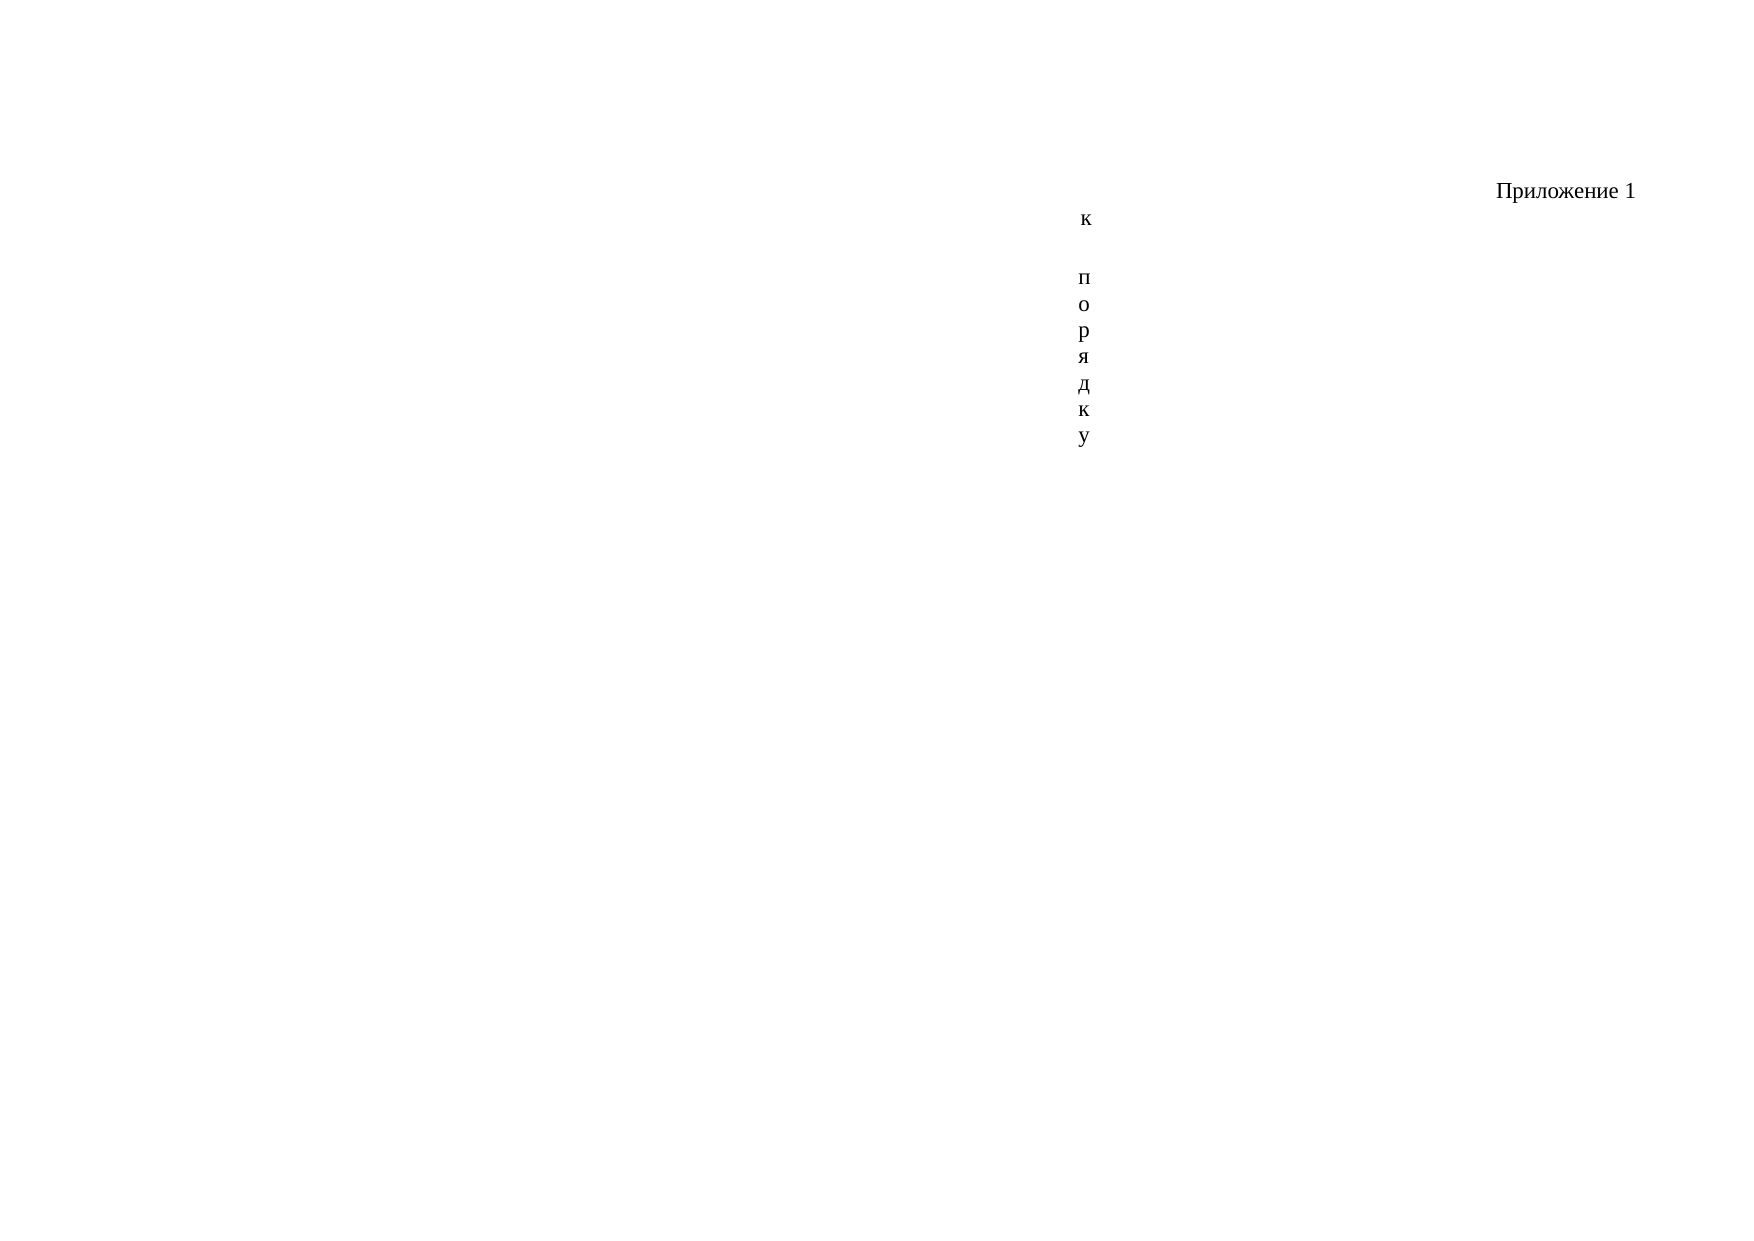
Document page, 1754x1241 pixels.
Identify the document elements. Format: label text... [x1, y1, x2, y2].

subtitle Приложение 1 [118, 177, 1636, 203]
